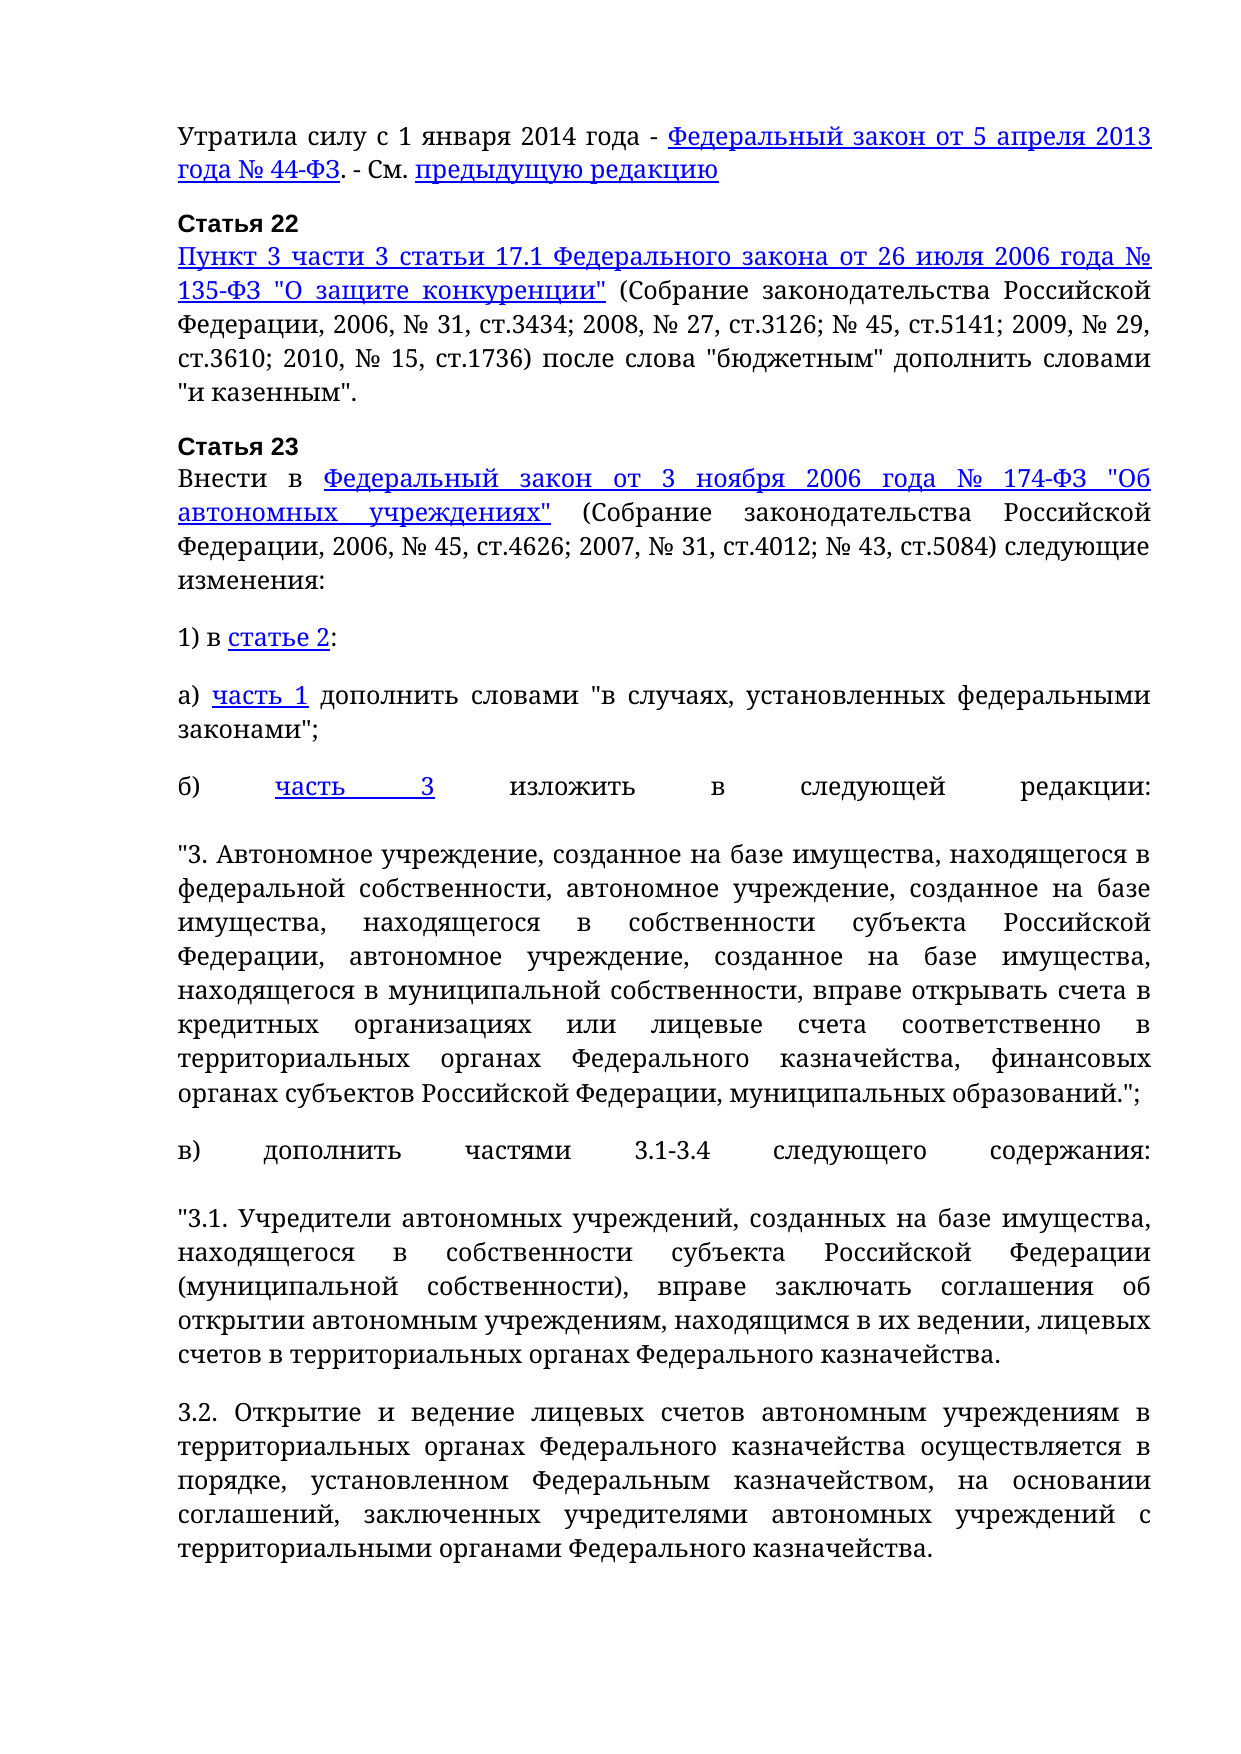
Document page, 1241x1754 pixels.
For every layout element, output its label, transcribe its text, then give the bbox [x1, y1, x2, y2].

text 3.2. Открытие и ведение лицевых счетов автономным учреждениям в территориальных органах Федерального казначейства осуществляется в порядке, установленном Федеральным казначейством, на основании соглашений, заключенных учредителями автономных учреждений с территориальными органами Федерального казначейства. [177, 1394, 1152, 1564]
text Статья 22 [177, 209, 1152, 238]
text Пункт 3 части 3 статьи 17.1 Федерального закона от 26 июля 2006 года № 135-ФЗ "О защите конкуренции" (Собрание законодательства Российской Федерации, 2006, № 31, ст.3434; 2008, № 27, ст.3126; № 45, ст.5141; 2009, № 29, ст.3610; 2010, № 15, ст.1736) после слова "бюджетным" дополнить словами "и казенным". [177, 238, 1152, 267]
text Пункт 3 части 3 статьи 17.1 Федерального закона от 26 июля 2006 года № 135-ФЗ "О защите конкуренции" (Собрание законодательства Российской Федерации, 2006, № 31, ст.3434; 2008, № 27, ст.3126; № 45, ст.5141; 2009, № 29, ст.3610; 2010, № 15, ст.1736) после слова "бюджетным" дополнить словами "и казенным". [177, 268, 1152, 408]
text 1) в статье 2: [177, 620, 1152, 654]
text б) часть 3 изложить в следующей редакции: "3. Автономное учреждение, созданное на базе имущества, находящегося в федеральной собственности, автономное учреждение, созданное на базе имущества, находящегося в собственности субъекта Российской Федерации, автономное учреждение, созданное на базе имущества, находящегося в муниципальной собственности, вправе открывать счета в кредитных организациях или лицевые счета соответственно в территориальных органах Федерального казначейства, финансовых органах субъектов Российской Федерации, муниципальных образований."; [177, 769, 1152, 1109]
text в) дополнить частями 3.1-3.4 следующего содержания: "3.1. Учредители автономных учреждений, созданных на базе имущества, находящегося в собственности субъекта Российской Федерации (муниципальной собственности), вправе заключать соглашения об открытии автономным учреждениям, находящимся в их ведении, лицевых счетов в территориальных органах Федерального казначейства. [177, 1132, 1152, 1371]
text Утратила силу с 1 января 2014 года - Федеральный закон от 5 апреля 2013 года № 44-ФЗ. - См. предыдущую редакцию [177, 118, 1152, 186]
text а) часть 1 дополнить словами "в случаях, установленных федеральными законами"; [177, 677, 1152, 745]
text Внести в Федеральный закон от 3 ноября 2006 года № 174-ФЗ "Об автономных учреждениях" (Собрание законодательства Российской Федерации, 2006, № 45, ст.4626; 2007, № 31, ст.4012; № 43, ст.5084) следующие изменения: [177, 461, 1152, 597]
text Статья 23 [177, 432, 1152, 461]
